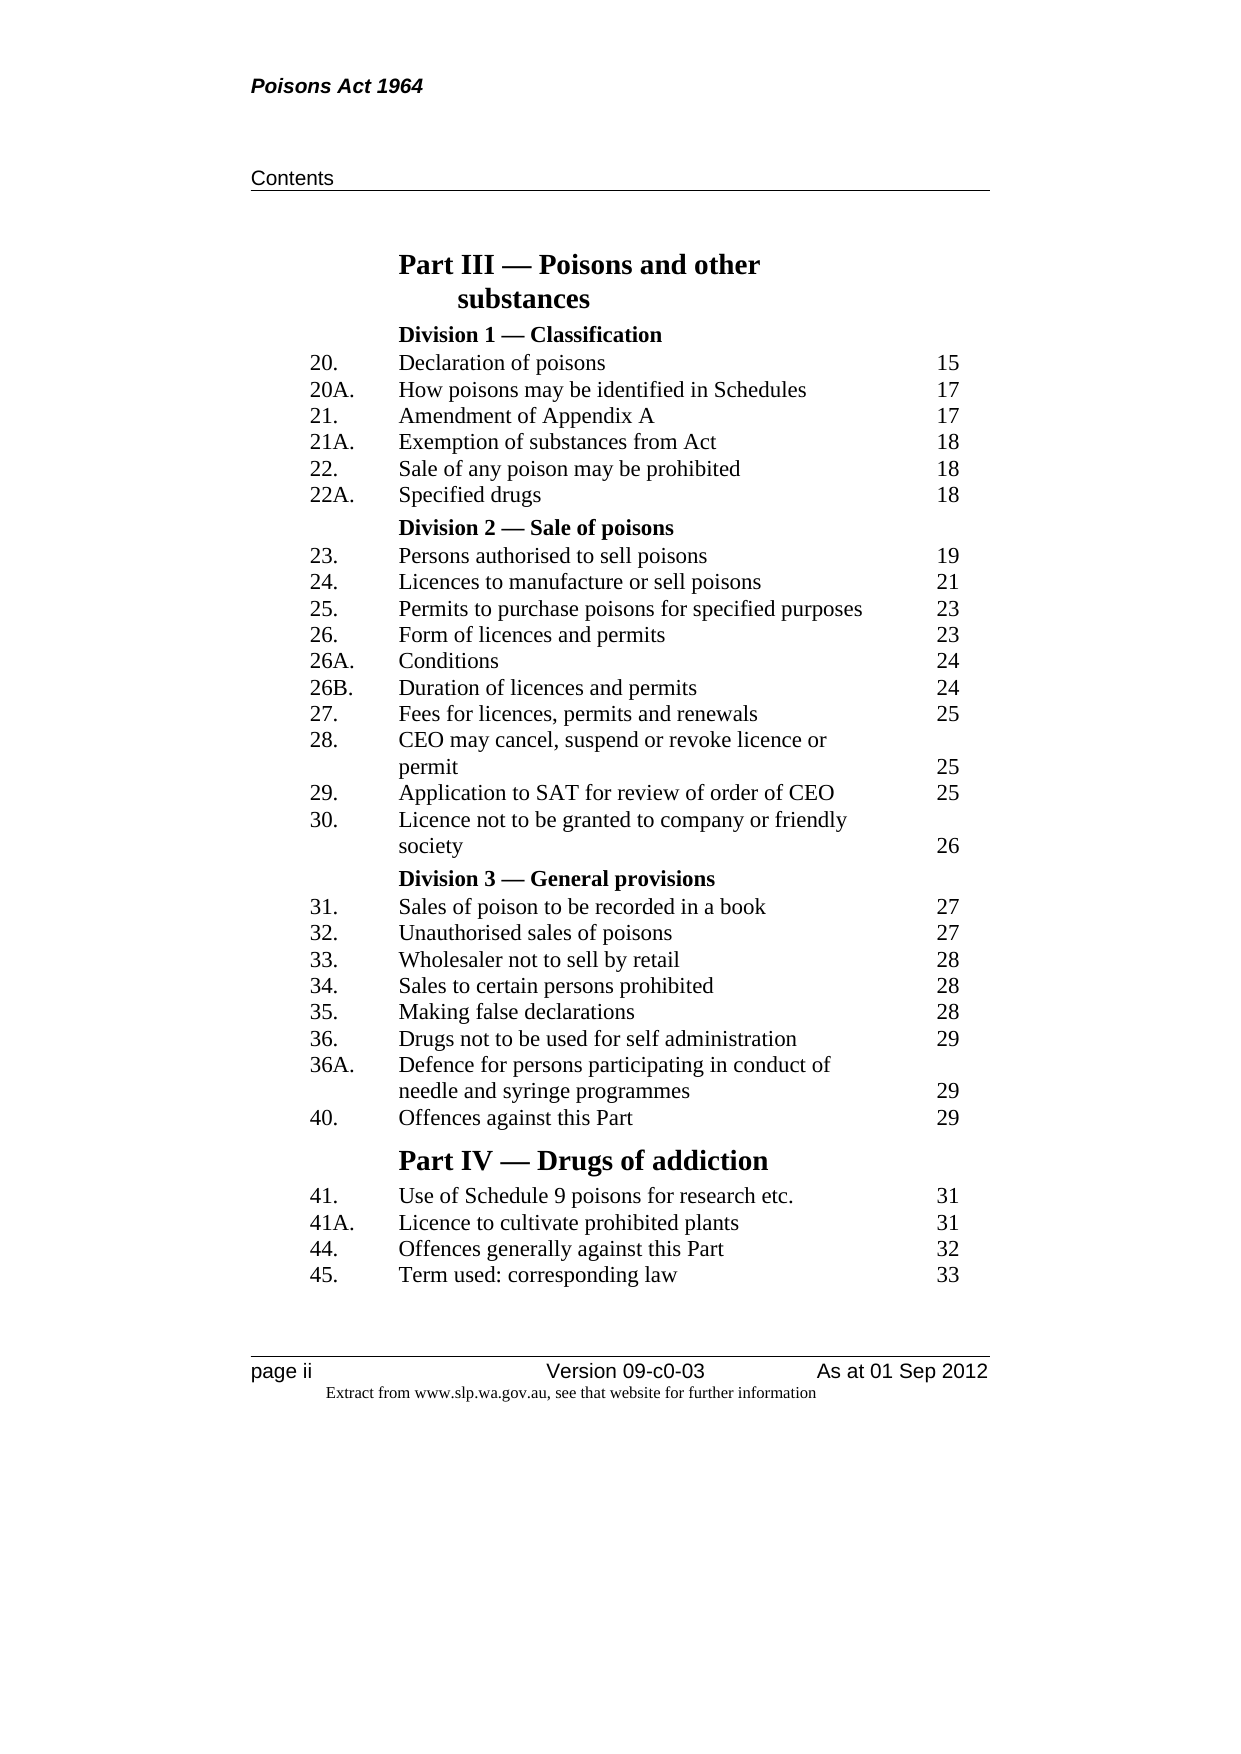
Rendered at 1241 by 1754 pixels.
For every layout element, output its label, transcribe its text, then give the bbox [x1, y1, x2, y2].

text 34. Sales to certain persons prohibited 28 [309, 972, 872, 998]
text 26B. Duration of licences and permits 24 [309, 674, 872, 700]
text 30. Licence not to be granted to company or friendly society 26 [309, 806, 872, 858]
text 33. Wholesaler not to sell by retail 28 [309, 946, 872, 972]
text Part IV — Drugs of addiction [398, 1143, 872, 1176]
text Division 3 — General provisions [398, 864, 872, 891]
text 20. Declaration of poisons 15 [309, 349, 872, 376]
text 32. Unauthorised sales of poisons 27 [309, 919, 872, 946]
text 31. Sales of poison to be recorded in a book 27 [309, 893, 872, 919]
text Part III — Poisons and other substances [398, 247, 872, 314]
text 36A. Defence for persons participating in conduct of needle and syringe programmes 29 [309, 1051, 872, 1104]
text 25. Permits to purchase poisons for specified purposes 23 [309, 595, 872, 621]
text Division 1 — Classification [398, 321, 872, 347]
text 44. Offences generally against this Part 32 [309, 1235, 872, 1262]
text 22. Sale of any poison may be prohibited 18 [309, 455, 872, 481]
text 35. Making false declarations 28 [309, 998, 872, 1025]
text 40. Offences against this Part 29 [309, 1104, 872, 1130]
text 26A. Conditions 24 [309, 647, 872, 674]
text 27. Fees for licences, permits and renewals 25 [309, 700, 872, 727]
text Division 2 — Sale of poisons [398, 514, 872, 540]
text 21. Amendment of Appendix A 17 [309, 402, 872, 428]
text 22A. Specified drugs 18 [309, 481, 872, 507]
text 36. Drugs not to be used for self administration 29 [309, 1025, 872, 1051]
text 26. Form of licences and permits 23 [309, 621, 872, 647]
text 45. Term used: corresponding law 33 [309, 1262, 872, 1288]
text 41A. Licence to cultivate prohibited plants 31 [309, 1209, 872, 1235]
text 24. Licences to manufacture or sell poisons 21 [309, 568, 872, 595]
text 20A. How poisons may be identified in Schedules 17 [309, 376, 872, 402]
text 29. Application to SAT for review of order of CEO 25 [309, 779, 872, 806]
text 23. Persons authorised to sell poisons 19 [309, 542, 872, 568]
text 21A. Exemption of substances from Act 18 [309, 428, 872, 455]
text 28. CEO may cancel, suspend or revoke licence or permit 25 [309, 727, 872, 779]
text 41. Use of Schedule 9 poisons for research etc. 31 [309, 1182, 872, 1209]
